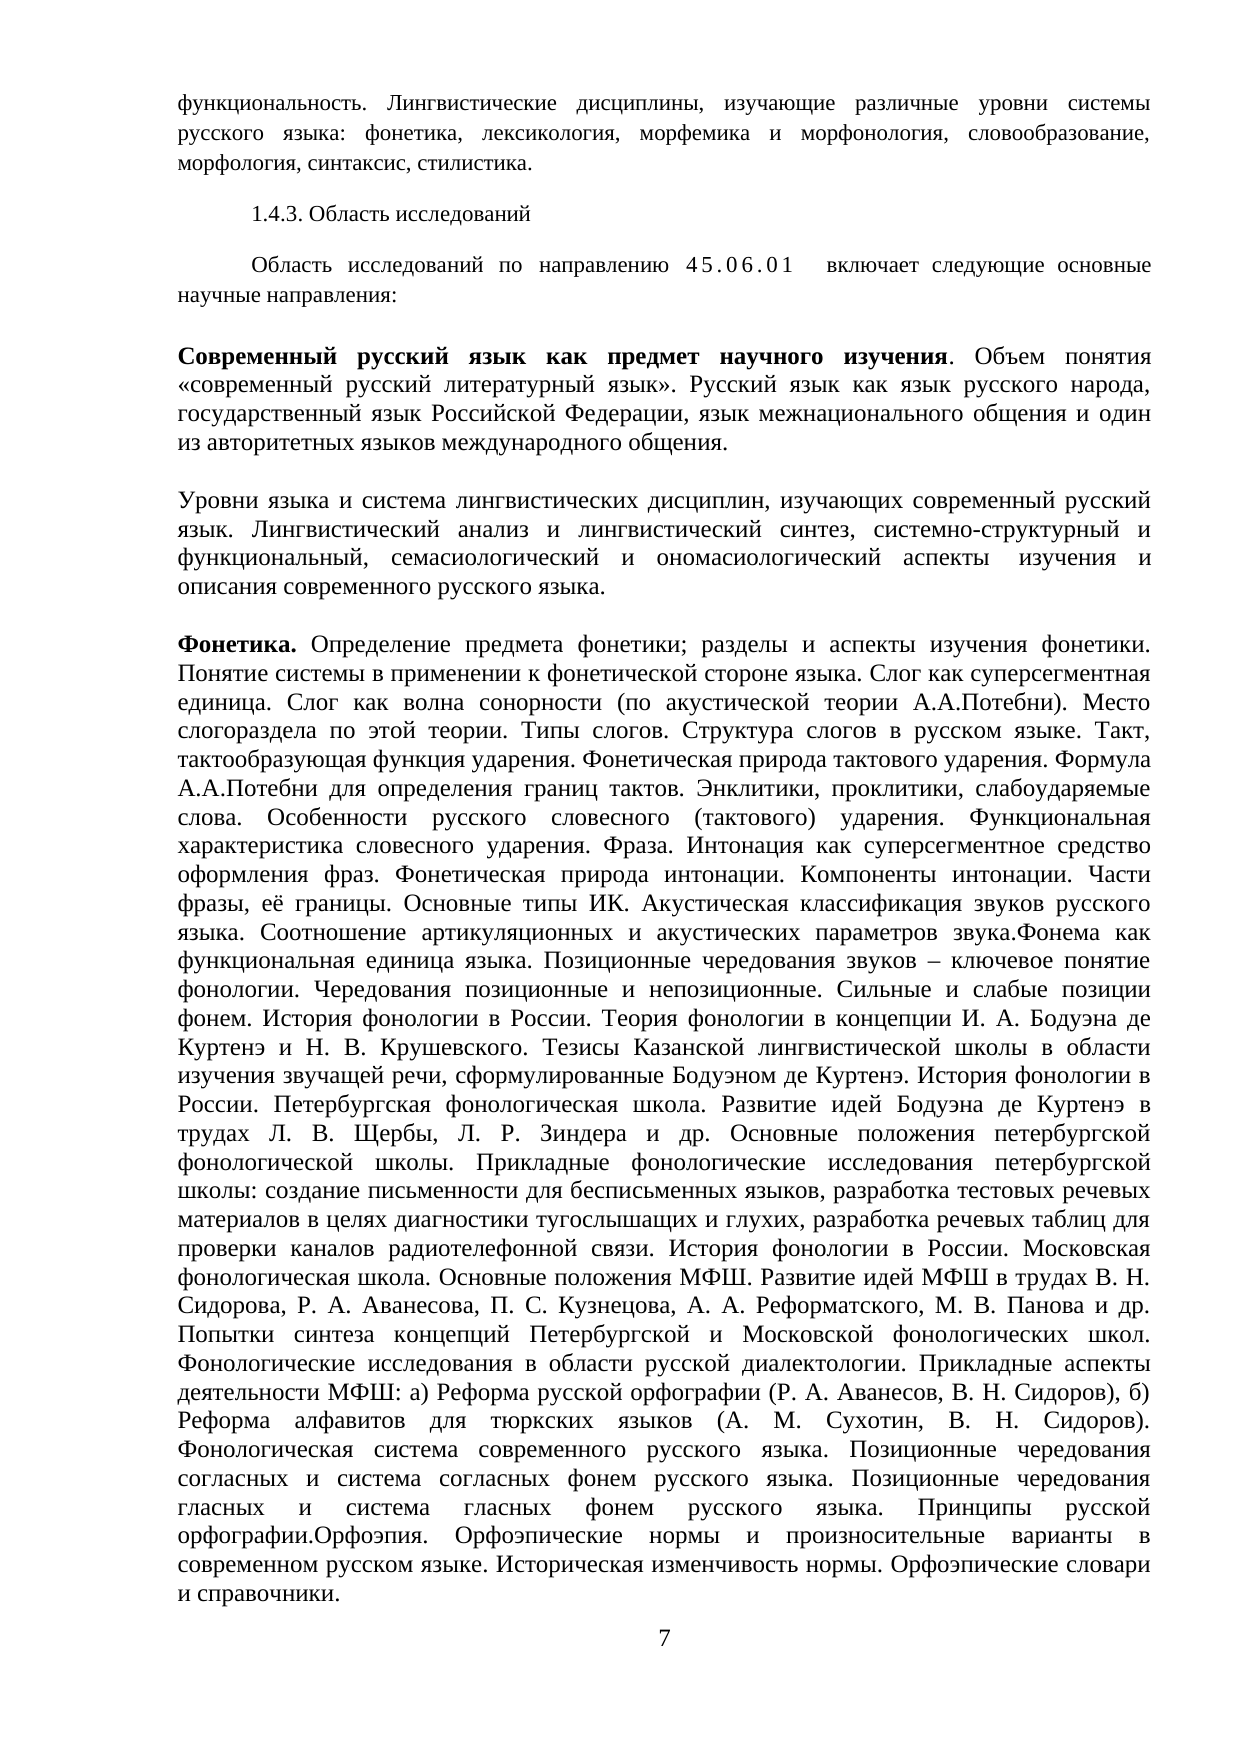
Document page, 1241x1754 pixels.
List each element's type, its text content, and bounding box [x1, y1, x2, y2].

text Современный русский язык как предмет научного изучения. Объем понятия «современный русский литературный язык». Русский язык как язык русского народа, государственный язык Российской Федерации, язык межнационального общения и один из авторитетных языков международного общения. [177, 341, 1152, 456]
text Уровни языка и система лингвистических дисциплин, изучающих современный русский язык. Лингвистический анализ и лингвистический синтез, системно-структурный и функциональный, семасиологический и ономасиологический аспекты изучения и описания современного русского языка. [177, 485, 1152, 600]
text Фонетика. Определение предмета фонетики; разделы и аспекты изучения фонетики. Понятие системы в применении к фонетической стороне языка. Слог как суперсегментная единица. Слог как волна сонорности (по акустической теории А.А.Потебни). Место слогораздела по этой теории. Типы слогов. Структура слогов в русском языке. Такт, тактообразующая функция ударения. Фонетическая природа тактового ударения. Формула А.А.Потебни для определения границ тактов. Энклитики, проклитики, слабоударяемые слова. Особенности русского словесного (тактового) ударения. Функциональная характеристика словесного ударения. Фраза. Интонация как суперсегментное средство оформления фраз. Фонетическая природа интонации. Компоненты интонации. Части фразы, её границы. Основные типы ИК. Акустическая классификация звуков русского языка. Соотношение артикуляционных и акустических параметров звука.Фонема как функциональная единица языка. Позиционные чередования звуков – ключевое понятие фонологии. Чередования позиционные и непозиционные. Сильные и слабые позиции фонем. История фонологии в России. Теория фонологии в концепции И. А. Бодуэна де Куртенэ и Н. В. Крушевского. Тезисы Казанской лингвистической школы в области изучения звучащей речи, сформулированные Бодуэном де Куртенэ. История фонологии в России. Петербургская фонологическая школа. Развитие идей Бодуэна де Куртенэ в трудах Л. В. Щербы, Л. Р. Зиндера и др. Основные положения петербургской фонологической школы. Прикладные фонологические исследования петербургской школы: создание письменности для бесписьменных языков, разработка тестовых речевых материалов в целях диагностики тугослышащих и глухих, разработка речевых таблиц для проверки каналов радиотелефонной связи. История фонологии в России. Московская фонологическая школа. Основные положения МФШ. Развитие идей МФШ в трудах В. Н. Сидорова, Р. А. Аванесова, П. С. Кузнецова, А. А. Реформатского, М. В. Панова и др. Попытки синтеза концепций Петербургской и Московской фонологических школ. Фонологические исследования в области русской диалектологии. Прикладные аспекты деятельности МФШ: а) Реформа русской орфографии (Р. А. Аванесов, В. Н. Сидоров), б) Реформа алфавитов для тюркских языков (А. М. Сухотин, В. Н. Сидоров). Фонологическая система современного русского языка. Позиционные чередования согласных и система согласных фонем русского языка. Позиционные чередования гласных и система гласных фонем русского языка. Принципы русской орфографии.Орфоэпия. Орфоэпические нормы и произносительные варианты в современном русском языке. Историческая изменчивость нормы. Орфоэпические словари и справочники. [177, 629, 1152, 1607]
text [177, 89, 1152, 175]
text 1.4.3. Область исследований [177, 200, 1152, 226]
text Область исследований по направлению 45.06.01 включает следующие основные научные направления: [177, 251, 1152, 308]
